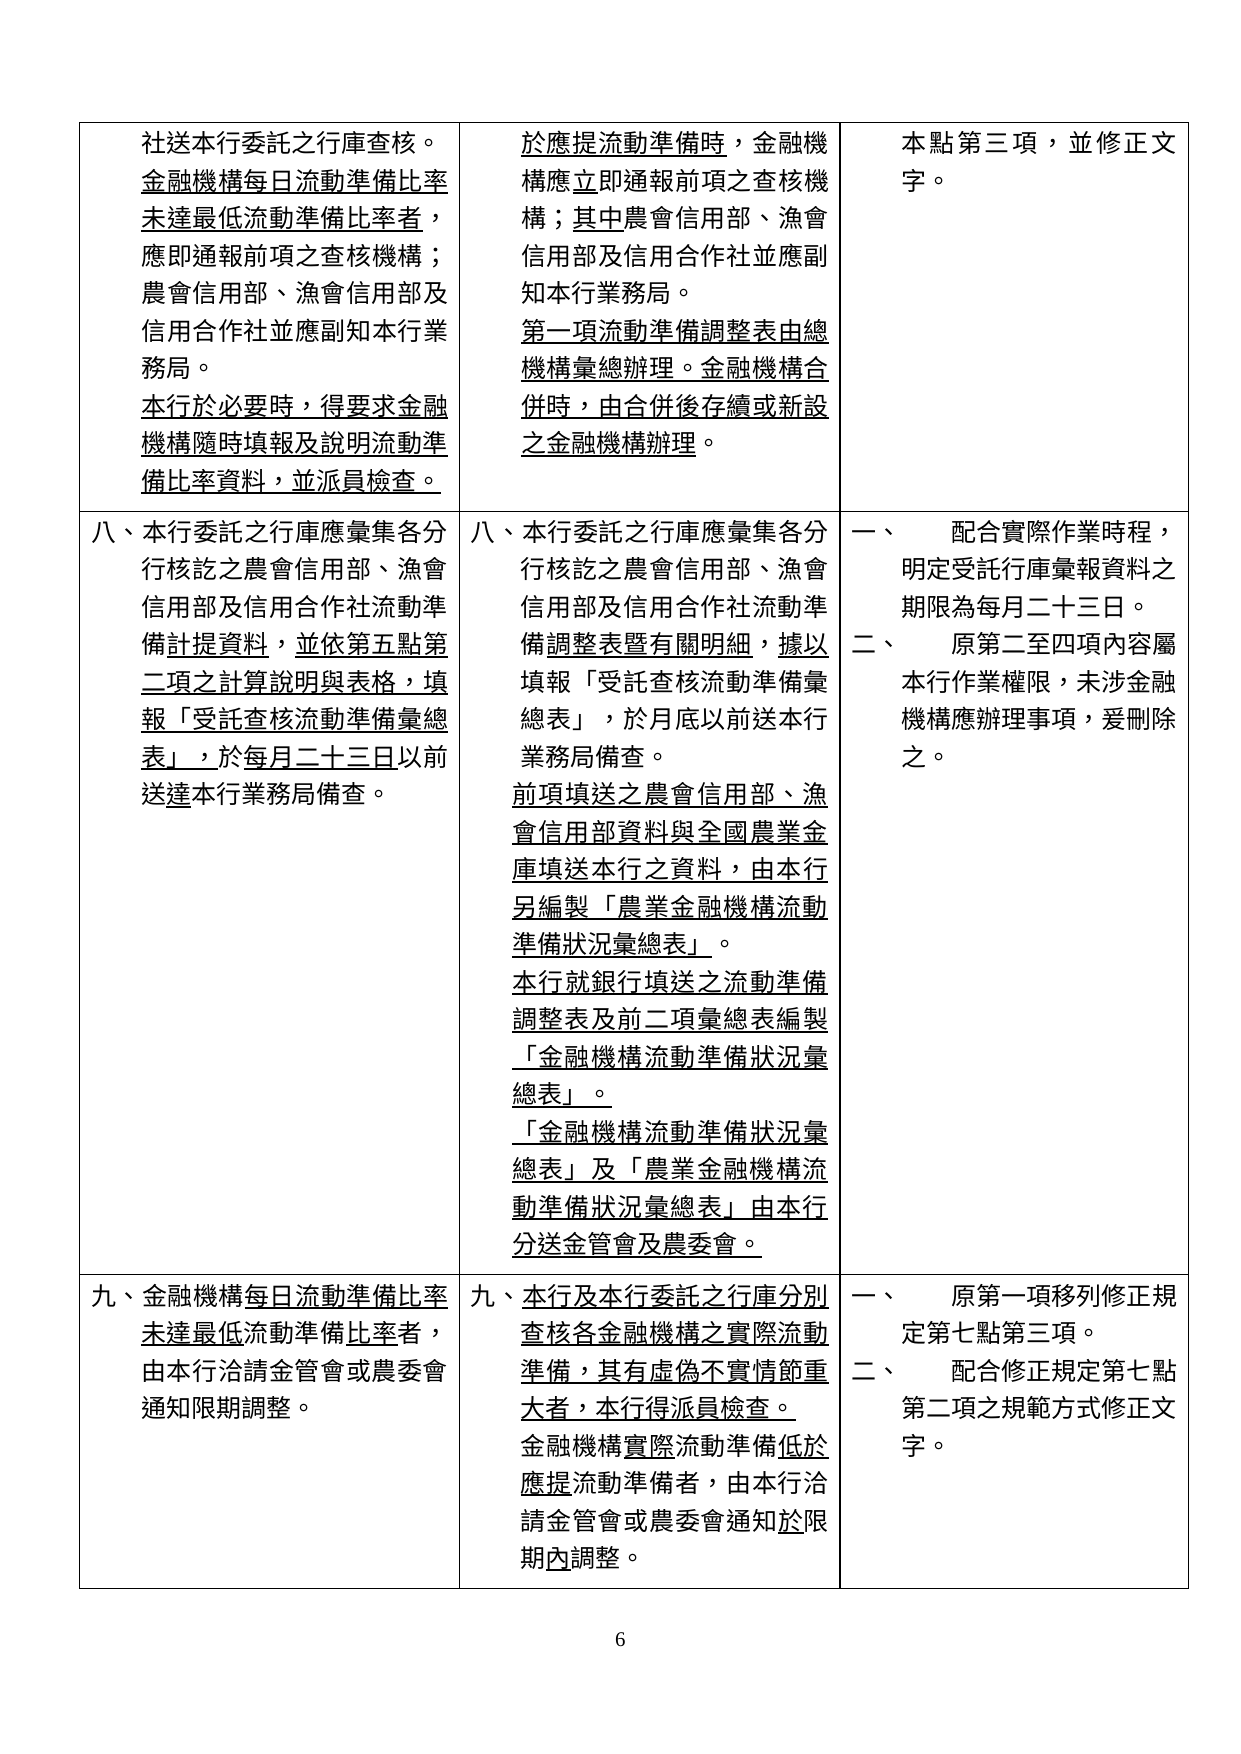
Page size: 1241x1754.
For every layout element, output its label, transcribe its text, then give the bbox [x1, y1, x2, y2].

table_cell 九、本行及本行委託之行庫分別查核各金融機構之實際流動準備，其有虛偽不實情節重大者，本行得派員檢查。 金融機構實際流動準備低於應提流動準備者，由本行洽請金管會或農委會通知於限期內調整。 [460, 1275, 839, 1588]
table_cell 配合實際作業時程，明定受託行庫彙報資料之期限為每月二十三日。 原第二至四項內容屬本行作業權限，未涉金融機構應辦理事項，爰刪除之。 [841, 512, 1188, 1274]
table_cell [80, 123, 459, 511]
table_cell 八、本行委託之行庫應彙集各分行核訖之農會信用部、漁會信用部及信用合作社流動準備調整表暨有關明細，據以填報「受託查核流動準備彙總表」，於月底以前送本行業務局備查。 前項填送之農會信用部、漁會信用部資料與全國農業金庫填送本行之資料，由本行另編製「農業金融機構流動準備狀況彙總表」。 本行就銀行填送之流動準備調整表及前二項彙總表編製「金融機構流動準備狀況彙總表」。 「金融機構流動準備狀況彙總表」及「農業金融機構流動準備狀況彙總表」由本行分送金管會及農委會。 [460, 512, 839, 1274]
table_cell 八、本行委託之行庫應彙集各分行核訖之農會信用部、漁會信用部及信用合作社流動準備計提資料，並依第五點第二項之計算說明與表格，填報「受託查核流動準備彙總表」，於每月二十三日以前送達本行業務局備查。 [80, 512, 459, 1274]
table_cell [841, 123, 1188, 511]
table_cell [460, 123, 839, 511]
table_cell 原第一項移列修正規定第七點第三項。 配合修正規定第七點第二項之規範方式修正文字。 [841, 1275, 1188, 1588]
table_cell 九、金融機構每日流動準備比率未達最低流動準備比率者，由本行洽請金管會或農委會通知限期調整。 [80, 1275, 459, 1588]
